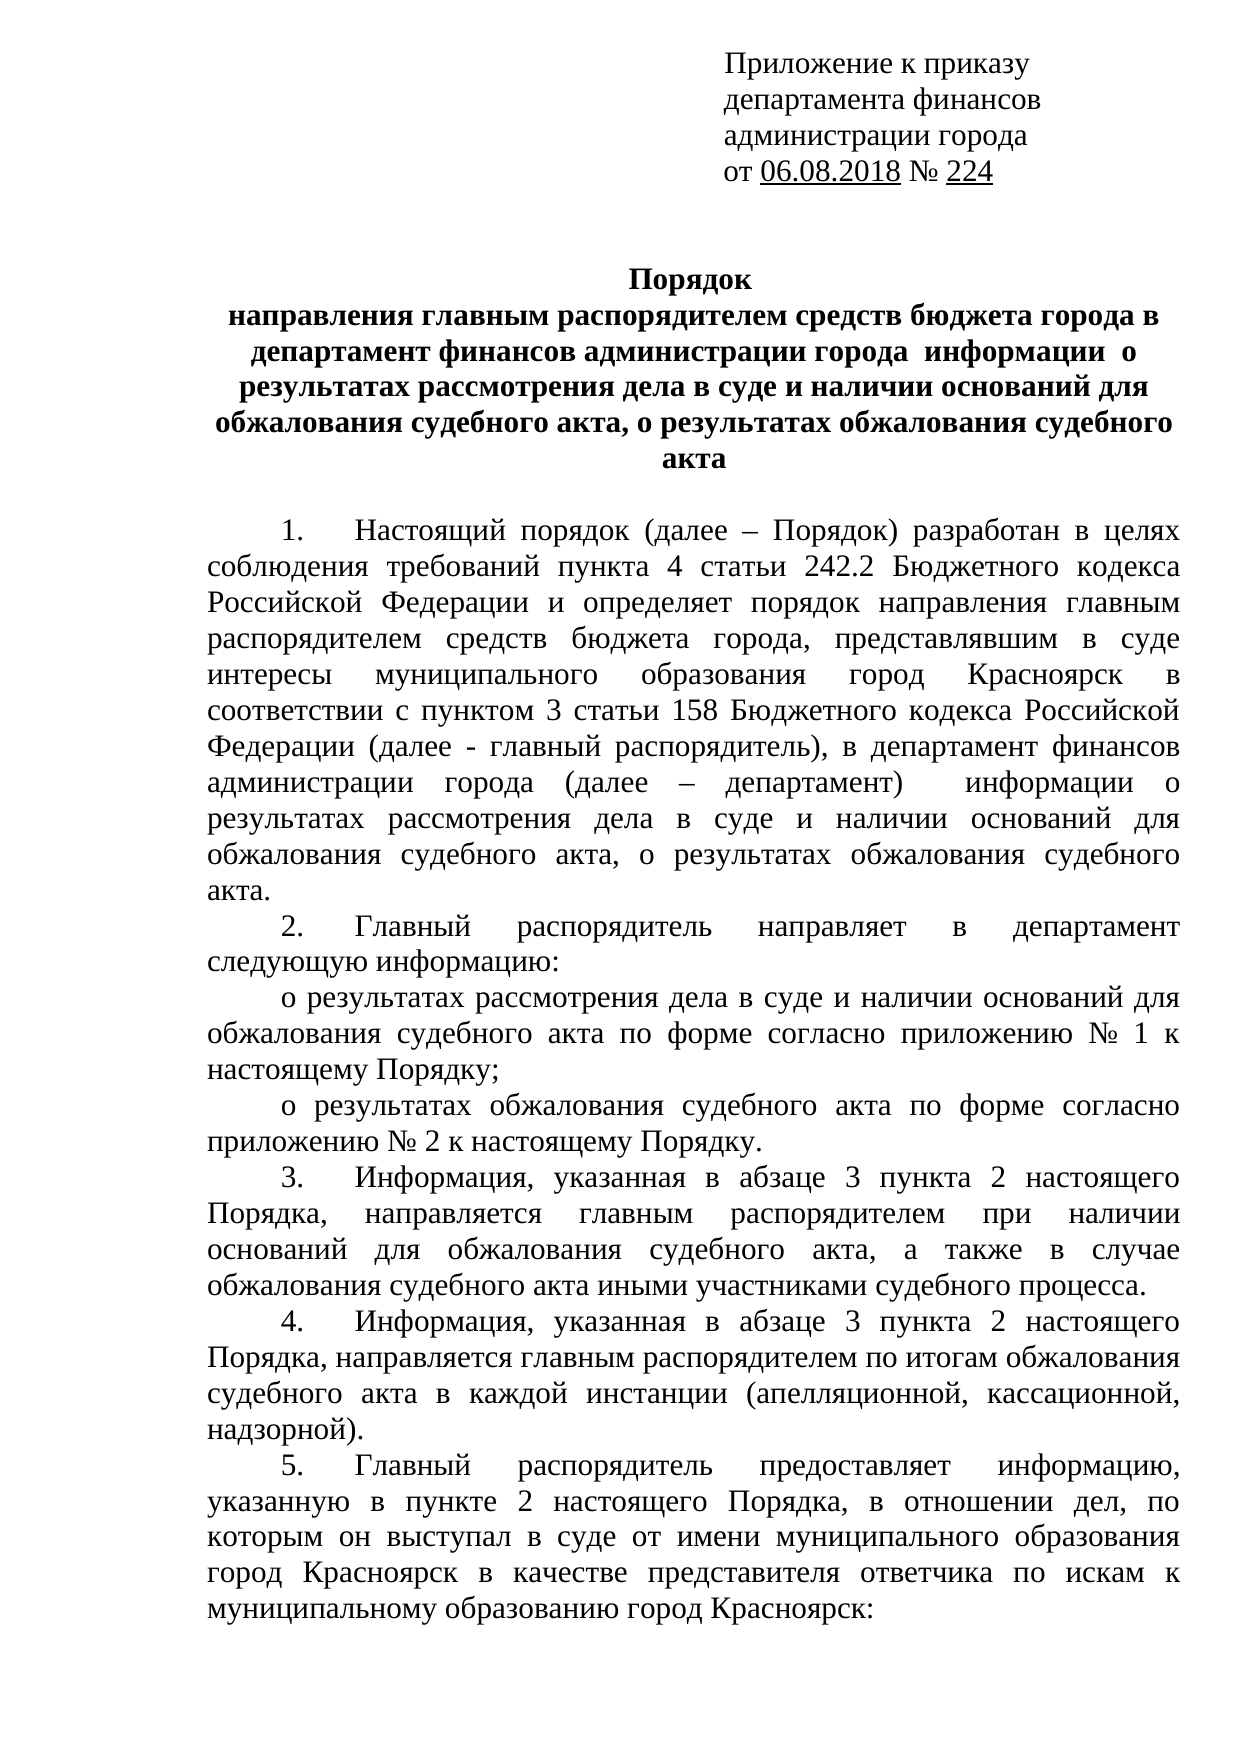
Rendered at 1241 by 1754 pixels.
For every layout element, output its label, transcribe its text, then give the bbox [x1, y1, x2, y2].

list Настоящий порядок (далее – Порядок) разработан в целях соблюдения требований пункта 4 статьи 242.2 Бюджетного кодекса Российской Федерации и определяет порядок направления главным распорядителем средств бюджета города, представлявшим в суде интересы муниципального образования город Красноярск в соответствии с пунктом 3 статьи 158 Бюджетного кодекса Российской Федерации (далее - главный распорядитель), в департамент финансов администрации города (далее – департамент) информации о результатах рассмотрения дела в суде и наличии оснований для обжалования судебного акта, о результатах обжалования судебного акта. [207, 511, 1181, 907]
list Информация, указанная в абзаце 3 пункта 2 настоящего Порядка, направляется главным распорядителем при наличии оснований для обжалования судебного акта, а также в случае обжалования судебного акта иными участниками судебного процесса. [207, 1158, 1181, 1302]
text о результатах рассмотрения дела в суде и наличии оснований для обжалования судебного акта по форме согласно приложению № 1 к настоящему Порядку; [207, 979, 1181, 1086]
text Порядок направления главным распорядителем средств бюджета города в департамент финансов администрации города информации о результатах рассмотрения дела в суде и наличии оснований для обжалования судебного акта, о результатах обжалования судебного акта [207, 260, 1181, 476]
list Главный распорядитель предоставляет информацию, указанную в пункте 2 настоящего Порядка, в отношении дел, по которым он выступал в суде от имени муниципального образования город Красноярск в качестве представителя ответчика по искам к муниципальному образованию город Красноярск: [207, 1446, 1181, 1626]
text Приложение к приказу департамента финансов администрации города [724, 44, 1181, 152]
text о результатах обжалования судебного акта по форме согласно приложению № 2 к настоящему Порядку. [207, 1086, 1181, 1158]
list Главный распорядитель направляет в департамент следующую информацию: [207, 907, 1181, 979]
list Информация, указанная в абзаце 3 пункта 2 настоящего Порядка, направляется главным распорядителем по итогам обжалования судебного акта в каждой инстанции (апелляционной, кассационной, надзорной). [207, 1302, 1181, 1446]
text от 06.08.2018 № 224 [649, 152, 1181, 188]
